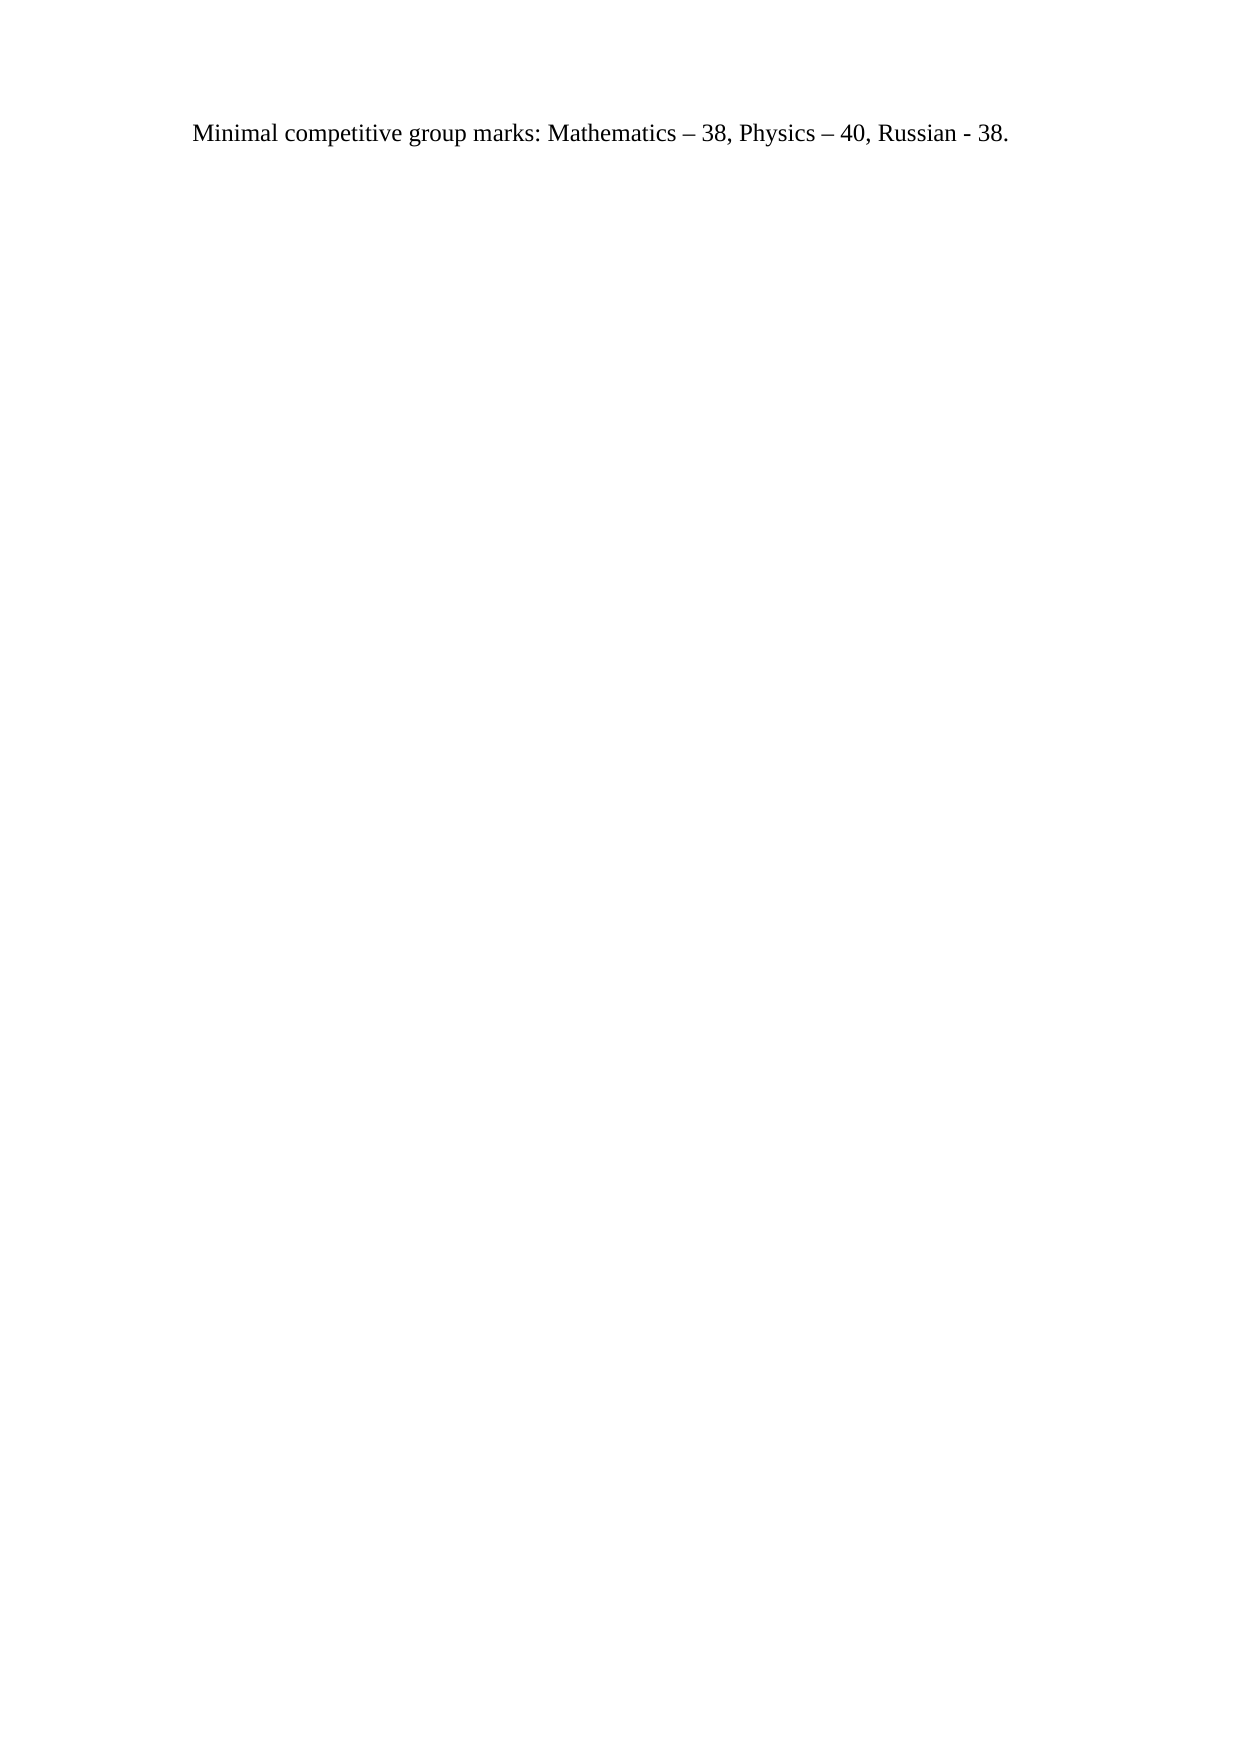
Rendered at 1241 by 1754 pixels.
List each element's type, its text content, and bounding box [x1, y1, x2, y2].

text Minimal competitive group marks: Mathematics – 38, Physics – 40, Russian - 38. [118, 118, 1152, 147]
